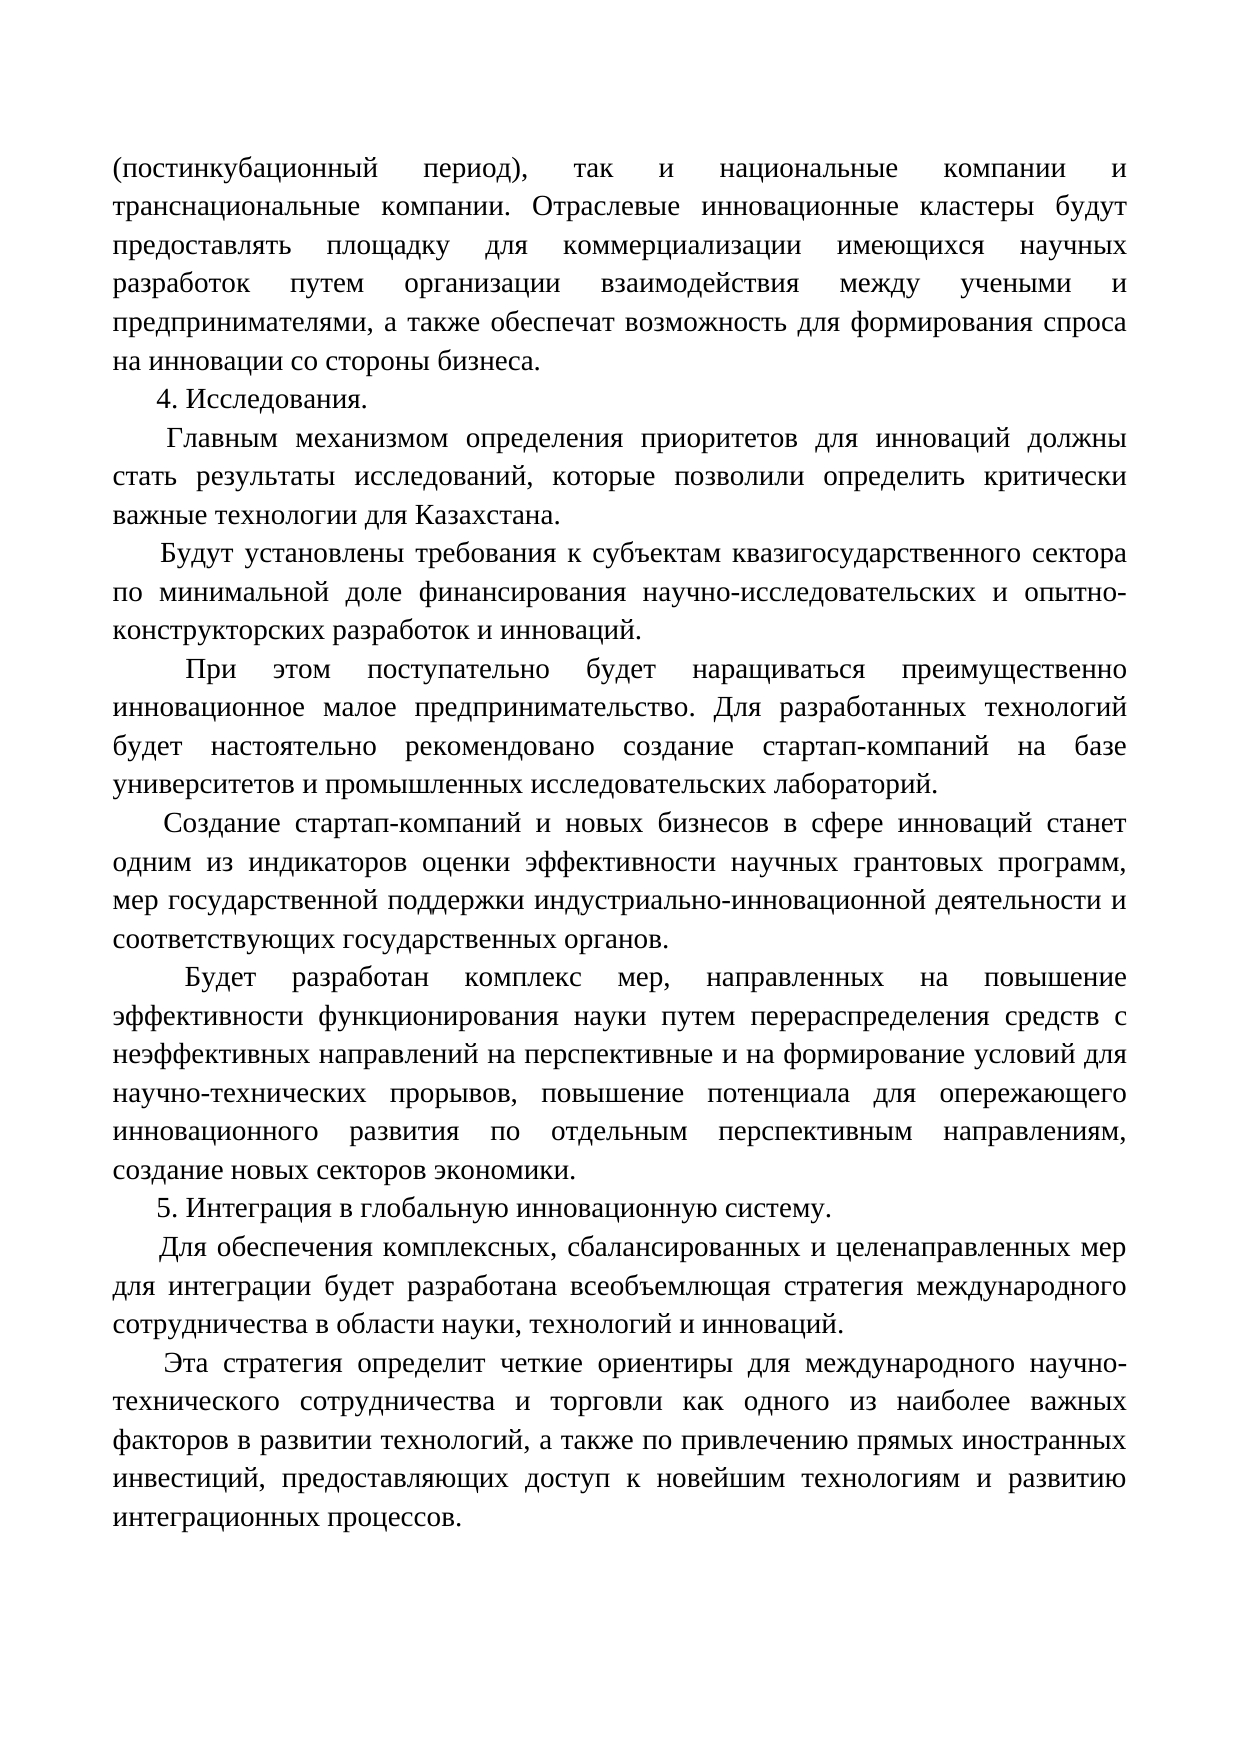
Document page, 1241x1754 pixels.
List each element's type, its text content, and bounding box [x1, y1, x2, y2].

text Будут установлены требования к субъектам квазигосударственного сектора по минимальной доле финансирования научно-исследовательских и опытно-конструкторских разработок и инноваций. [112, 535, 1128, 646]
text Главным механизмом определения приоритетов для инноваций должны стать результаты исследований, которые позволили определить критически важные технологии для Казахстана. [112, 420, 1128, 530]
text Создание стартап-компаний и новых бизнесов в сфере инноваций станет одним из индикаторов оценки эффективности научных грантовых программ, мер государственной поддержки индустриально-инновационной деятельности и соответствующих государственных органов. [112, 805, 1128, 954]
text Будет разработан комплекс мер, направленных на повышение эффективности функционирования науки путем перераспределения средств с неэффективных направлений на перспективные и на формирование условий для научно-технических прорывов, повышение потенциала для опережающего инновационного развития по отдельным перспективным направлениям, создание новых секторов экономики. [112, 959, 1128, 1186]
text При этом поступательно будет наращиваться преимущественно инновационное малое предпринимательство. Для разработанных технологий будет настоятельно рекомендовано создание стартап-компаний на базе университетов и промышленных исследовательских лабораторий. [112, 651, 1128, 800]
text 5. Интеграция в глобальную инновационную систему. [112, 1191, 1128, 1224]
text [112, 150, 1128, 376]
text Эта стратегия определит четкие ориентиры для международного научно-технического сотрудничества и торговли как одного из наиболее важных факторов в развитии технологий, а также по привлечению прямых иностранных инвестиций, предоставляющих доступ к новейшим технологиям и развитию интеграционных процессов. [112, 1345, 1128, 1532]
text Для обеспечения комплексных, сбалансированных и целенаправленных мер для интеграции будет разработана всеобъемлющая стратегия международного сотрудничества в области науки, технологий и инноваций. [112, 1229, 1128, 1340]
text 4. Исследования. [112, 381, 1128, 415]
